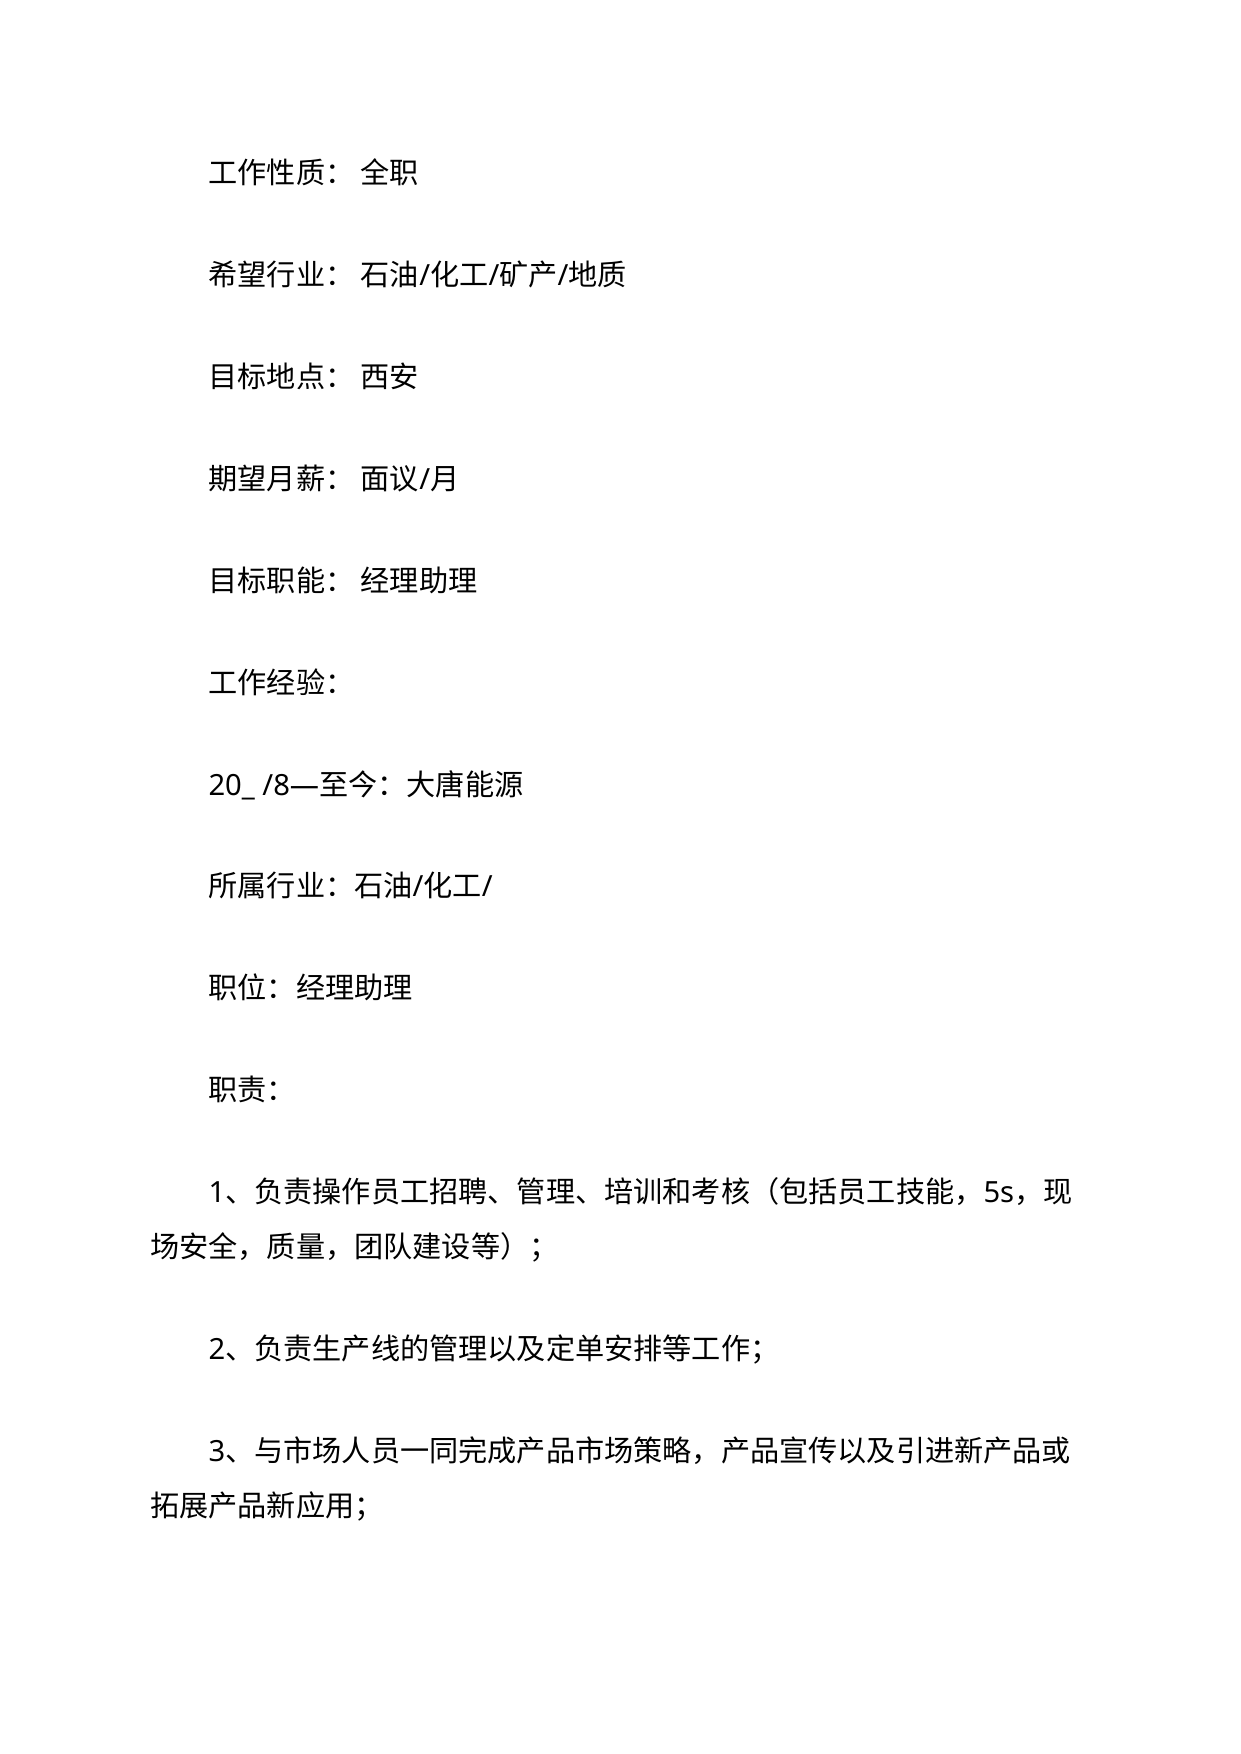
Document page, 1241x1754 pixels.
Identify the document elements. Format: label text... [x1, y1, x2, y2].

text 期望月薪： 面议/月 [150, 456, 1090, 498]
text 工作性质： 全职 [150, 150, 1090, 192]
text 目标地点： 西安 [150, 354, 1090, 396]
text 1、负责操作员工招聘、管理、培训和考核（包括员工技能，5s，现场安全，质量，团队建设等）； [150, 1168, 1090, 1266]
text 希望行业： 石油/化工/矿产/地质 [150, 252, 1090, 294]
text 工作经验： [150, 659, 1090, 702]
text 3、与市场人员一同完成产品市场策略，产品宣传以及引进新产品或拓展产品新应用； [150, 1427, 1090, 1524]
text 职责： [150, 1067, 1090, 1109]
text 目标职能： 经理助理 [150, 557, 1090, 600]
text 职位：经理助理 [150, 965, 1090, 1007]
text 20_ /8—至今：大唐能源 [150, 761, 1090, 803]
text 所属行业：石油/化工/ [150, 863, 1090, 905]
text 2、负责生产线的管理以及定单安排等工作； [150, 1325, 1090, 1368]
